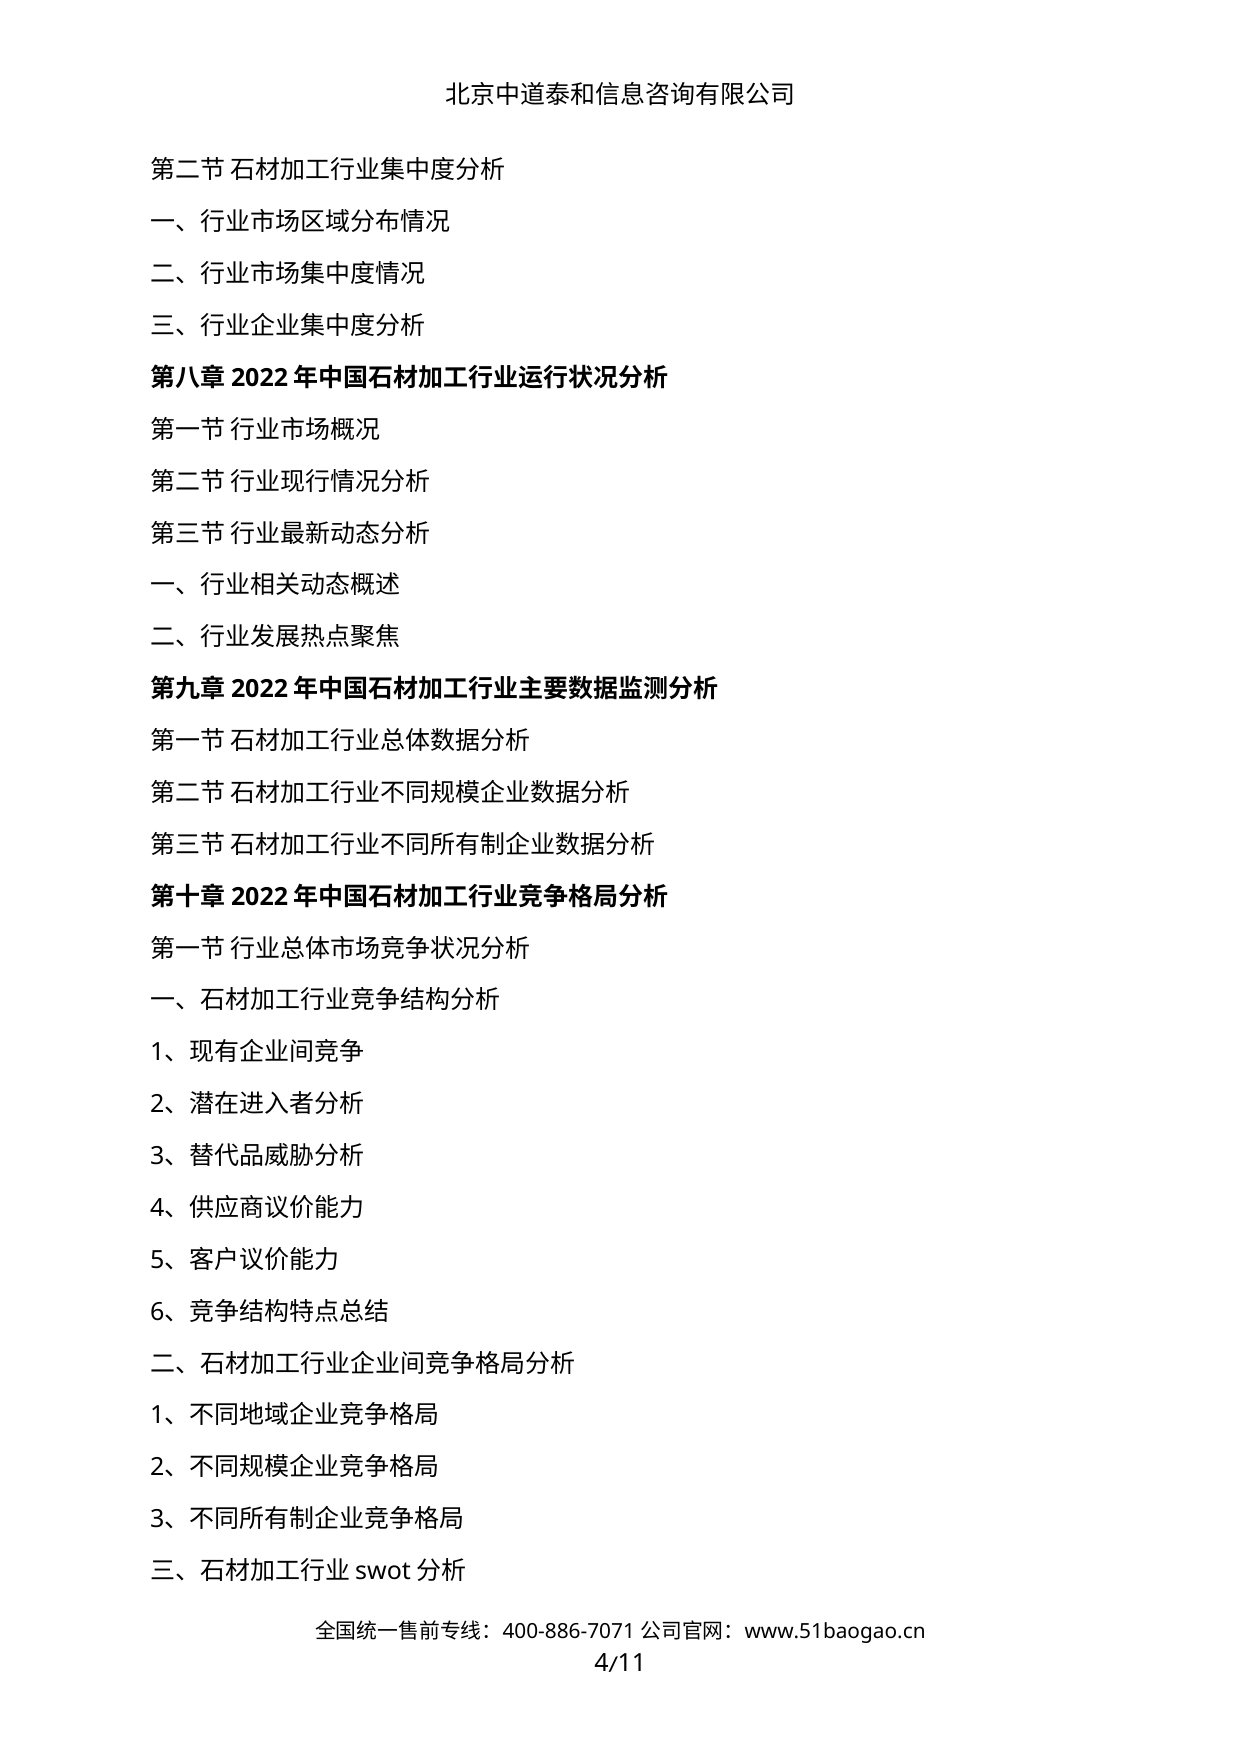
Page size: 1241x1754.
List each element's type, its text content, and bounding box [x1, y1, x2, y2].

text 3、不同所有制企业竞争格局 [150, 1499, 1090, 1535]
text 2、不同规模企业竞争格局 [150, 1447, 1090, 1483]
text 5、客户议价能力 [150, 1239, 1090, 1276]
text 第九章 2022年中国石材加工行业主要数据监测分析 [150, 669, 1090, 705]
text 第八章 2022年中国石材加工行业运行状况分析 [150, 357, 1090, 394]
text 第三节 行业最新动态分析 [150, 513, 1090, 549]
text 第二节 石材加工行业不同规模企业数据分析 [150, 772, 1090, 809]
text 1、现有企业间竞争 [150, 1032, 1090, 1068]
text 3、替代品威胁分析 [150, 1136, 1090, 1172]
text 三、行业企业集中度分析 [150, 306, 1090, 342]
text 三、石材加工行业swot分析 [150, 1551, 1090, 1587]
text 第三节 石材加工行业不同所有制企业数据分析 [150, 824, 1090, 861]
text 第二节 石材加工行业集中度分析 [150, 150, 1090, 186]
text 第十章 2022年中国石材加工行业竞争格局分析 [150, 876, 1090, 912]
text 第二节 行业现行情况分析 [150, 461, 1090, 497]
text 一、石材加工行业竞争结构分析 [150, 980, 1090, 1016]
text 4、供应商议价能力 [150, 1187, 1090, 1224]
text 二、行业市场集中度情况 [150, 254, 1090, 290]
text 6、竞争结构特点总结 [150, 1291, 1090, 1327]
text 1、不同地域企业竞争格局 [150, 1395, 1090, 1431]
text 二、行业发展热点聚焦 [150, 617, 1090, 653]
text 一、行业相关动态概述 [150, 565, 1090, 601]
text 第一节 行业总体市场竞争状况分析 [150, 928, 1090, 964]
text 一、行业市场区域分布情况 [150, 202, 1090, 238]
text 二、石材加工行业企业间竞争格局分析 [150, 1343, 1090, 1379]
text 2、潜在进入者分析 [150, 1084, 1090, 1120]
text 第一节 行业市场概况 [150, 409, 1090, 446]
text 第一节 石材加工行业总体数据分析 [150, 721, 1090, 757]
